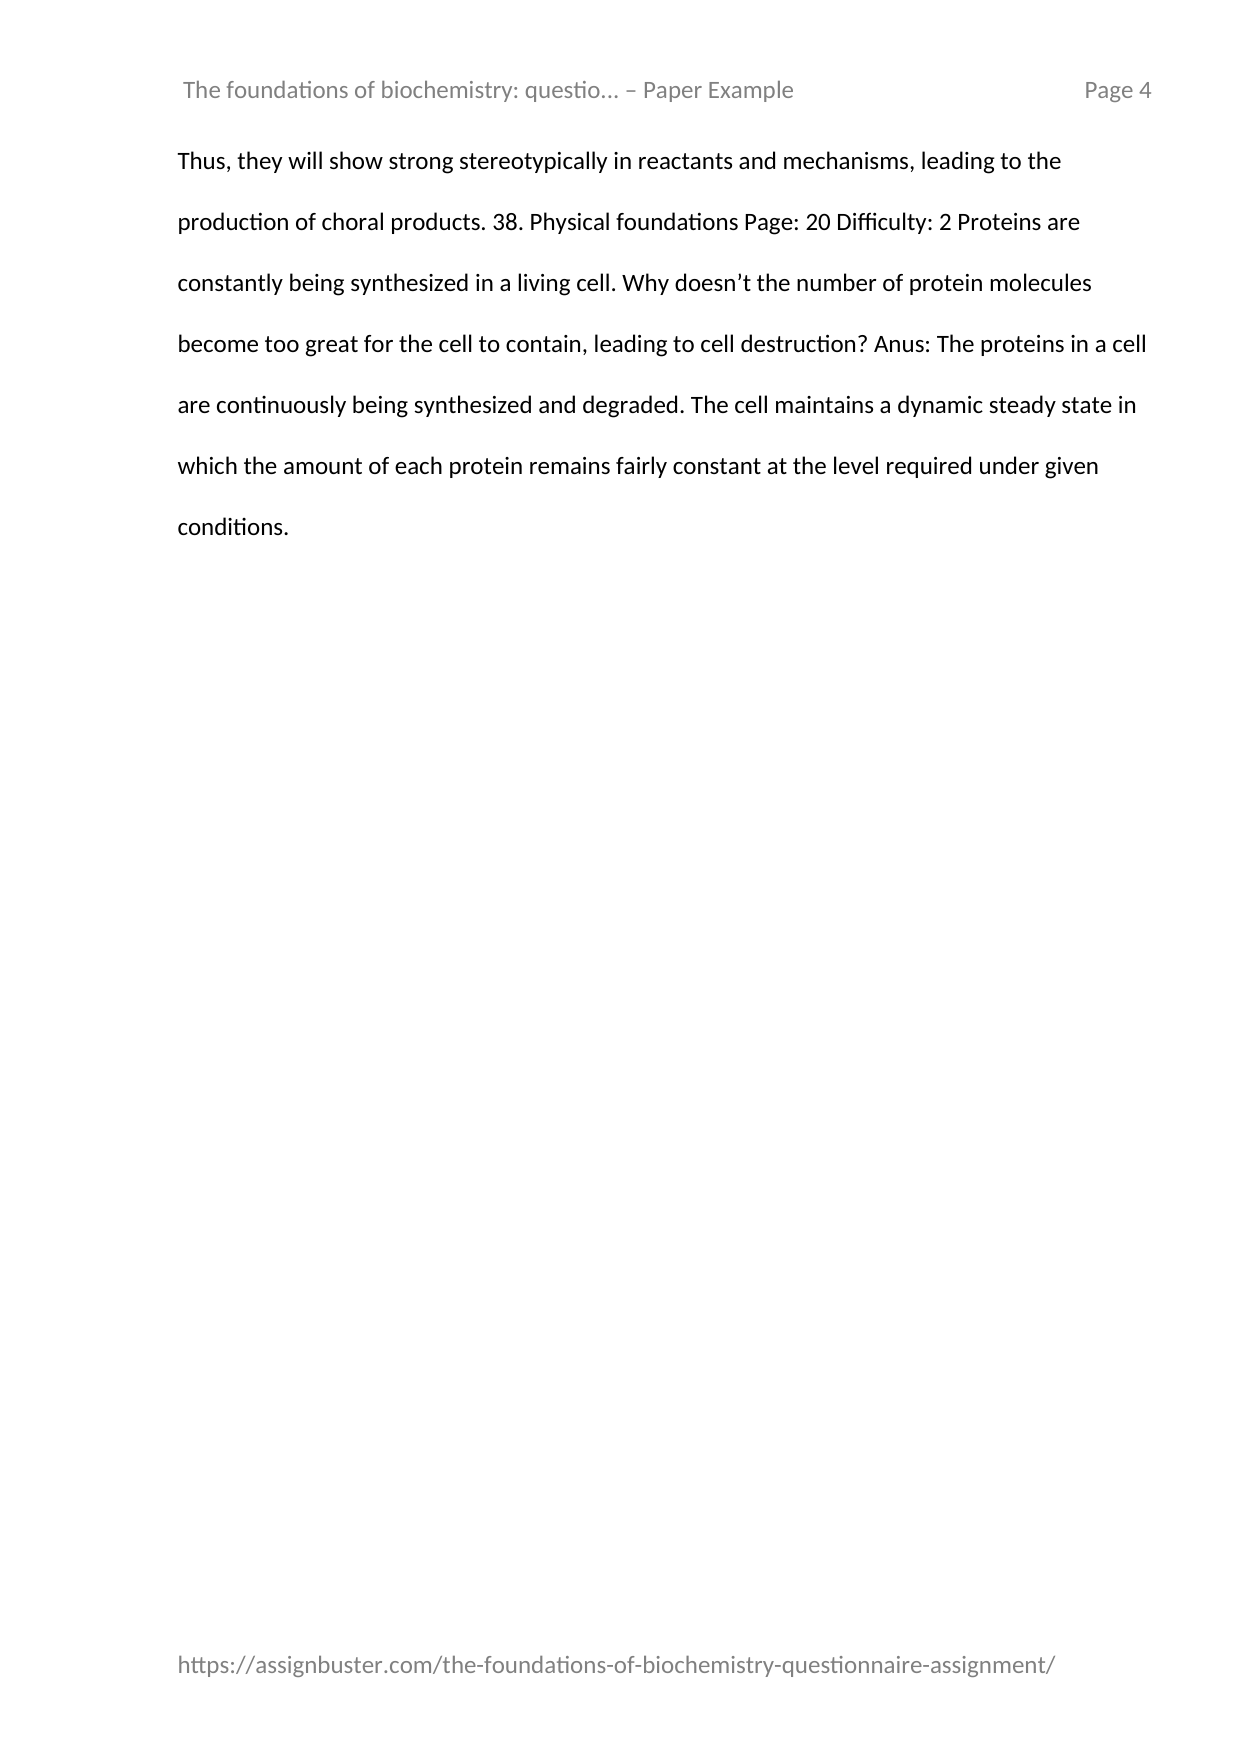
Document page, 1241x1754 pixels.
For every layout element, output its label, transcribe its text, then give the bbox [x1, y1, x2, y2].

text Thus, they will show strong stereotypically in reactants and mechanisms, leading to the production of choral products. 38. Physical foundations Page: 20 Difficulty: 2 Proteins are constantly being synthesized in a living cell. Why doesn’t the number of protein molecules become too great for the cell to contain, leading to cell destruction? Anus: The proteins in a cell are continuously being synthesized and degraded. The cell maintains a dynamic steady state in which the amount of each protein remains fairly constant at the level required under given conditions. [177, 145, 1152, 542]
